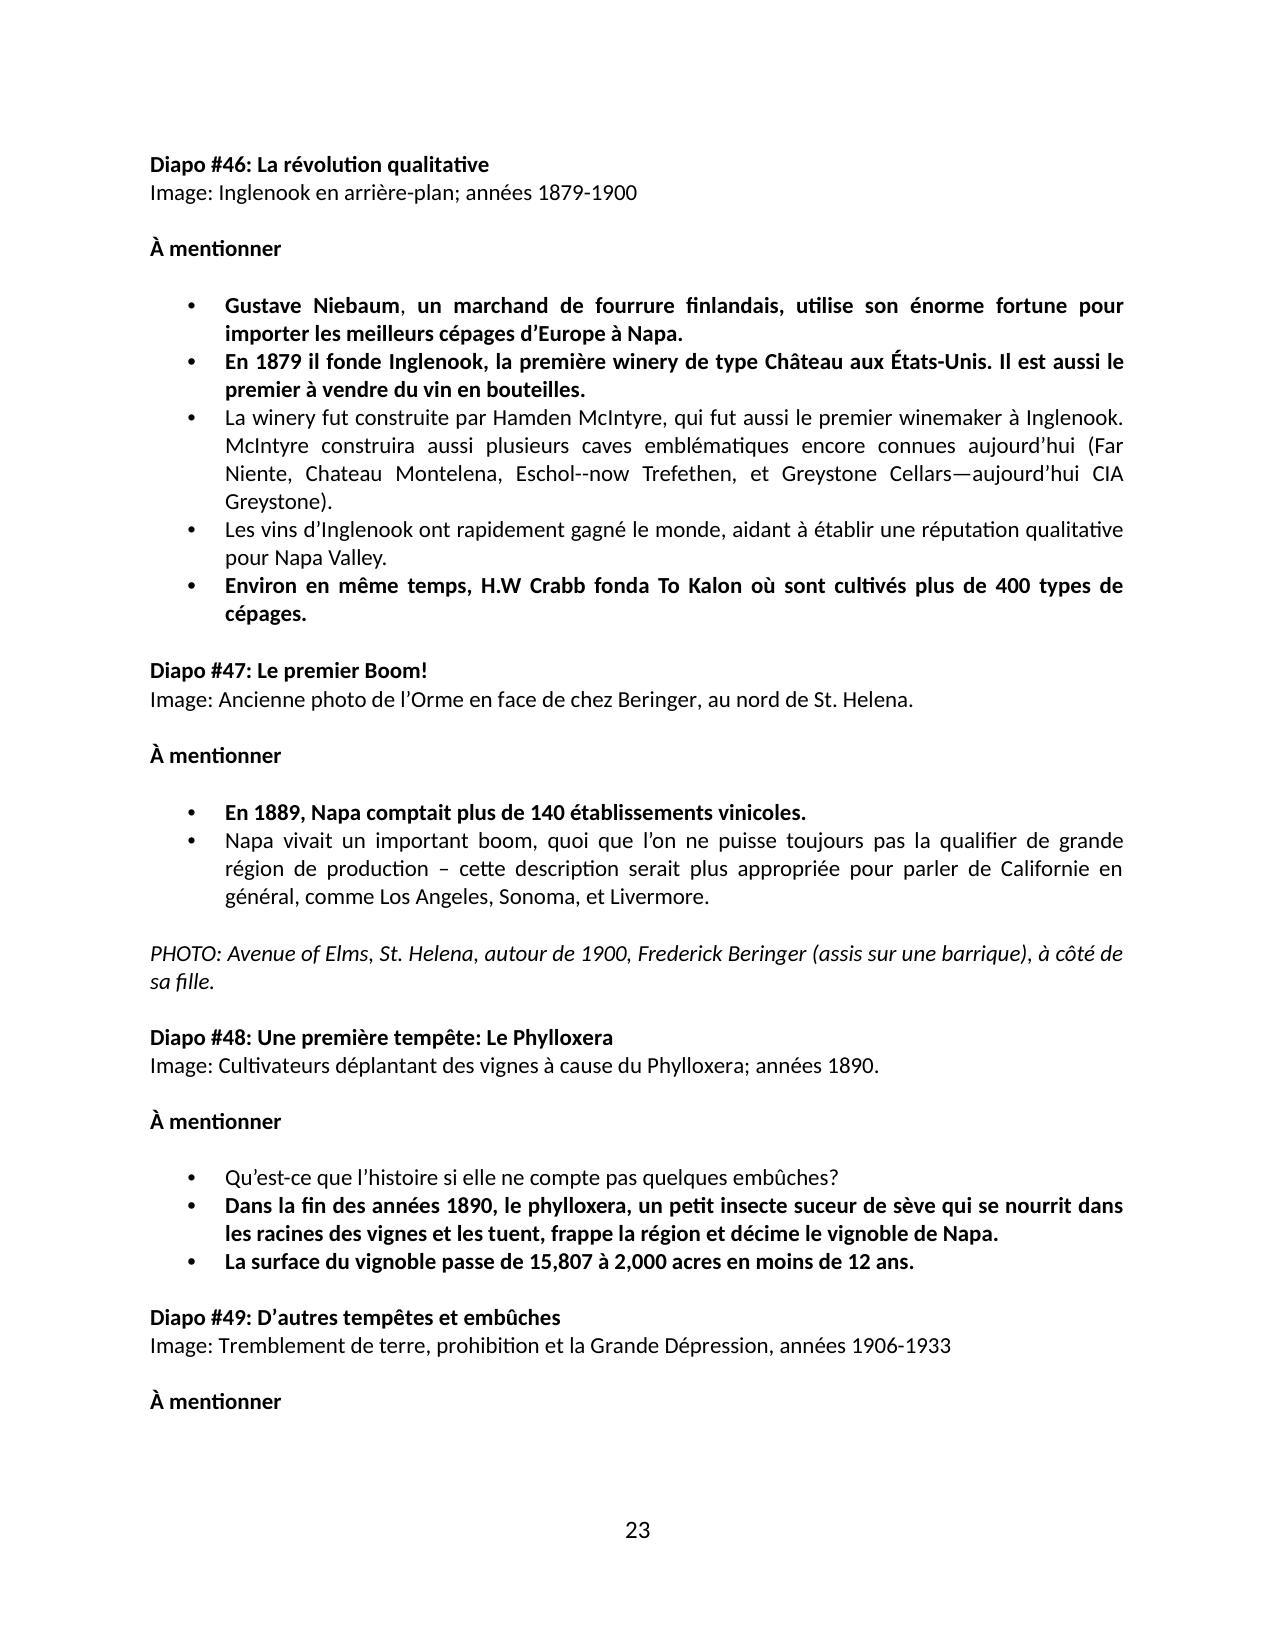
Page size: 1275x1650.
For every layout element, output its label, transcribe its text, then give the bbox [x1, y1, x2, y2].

text Diapo #48: Une première tempête: Le Phylloxera [150, 1023, 1125, 1051]
text Image: Ancienne photo de l’Orme en face de chez Beringer, au nord de St. Helena. [150, 685, 1125, 713]
list Dans la fin des années 1890, le phylloxera, un petit insecte suceur de sève qui se nourrit dans les racines des vignes et les tuent, frappe la région et décime le vignoble de Napa. [187, 1191, 1125, 1247]
list Gustave Niebaum, un marchand de fourrure finlandais, utilise son énorme fortune pour importer les meilleurs cépages d’Europe à Napa. [187, 291, 1125, 347]
list En 1889, Napa comptait plus de 140 établissements vinicoles. [187, 798, 1125, 826]
list Napa vivait un important boom, quoi que l’on ne puisse toujours pas la qualifier de grande région de production – cette description serait plus appropriée pour parler de Californie en général, comme Los Angeles, Sonoma, et Livermore. [187, 826, 1125, 910]
list En 1879 il fonde Inglenook, la première winery de type Château aux États-Unis. Il est aussi le premier à vendre du vin en bouteilles. [187, 347, 1125, 403]
list La surface du vignoble passe de 15,807 à 2,000 acres en moins de 12 ans. [187, 1247, 1125, 1275]
list La winery fut construite par Hamden McIntyre, qui fut aussi le premier winemaker à Inglenook. McIntyre construira aussi plusieurs caves emblématiques encore connues aujourd’hui (Far Niente, Chateau Montelena, Eschol--now Trefethen, et Greystone Cellars—aujourd’hui CIA Greystone). [187, 403, 1125, 515]
text À mentionner [150, 741, 1125, 769]
text Image: Cultivateurs déplantant des vignes à cause du Phylloxera; années 1890. [150, 1051, 1125, 1079]
list Environ en même temps, H.W Crabb fonda To Kalon où sont cultivés plus de 400 types de cépages. [187, 571, 1125, 627]
text Image: Inglenook en arrière-plan; années 1879-1900 [150, 178, 1125, 206]
text À mentionner [150, 234, 1125, 262]
text PHOTO: Avenue of Elms, St. Helena, autour de 1900, Frederick Beringer (assis sur une barrique), à côté de sa fille. [150, 939, 1125, 995]
text Diapo #46: La révolution qualitative [150, 150, 1125, 178]
text Image: Tremblement de terre, prohibition et la Grande Dépression, années 1906-1933 [150, 1331, 1125, 1359]
text Diapo #49: D’autres tempêtes et embûches [150, 1303, 1125, 1331]
list Qu’est-ce que l’histoire si elle ne compte pas quelques embûches? [187, 1163, 1125, 1191]
text À mentionner [150, 1387, 1125, 1416]
text Diapo #47: Le premier Boom! [150, 657, 1125, 685]
list Les vins d’Inglenook ont rapidement gagné le monde, aidant à établir une réputation qualitative pour Napa Valley. [187, 515, 1125, 571]
text À mentionner [150, 1107, 1125, 1135]
